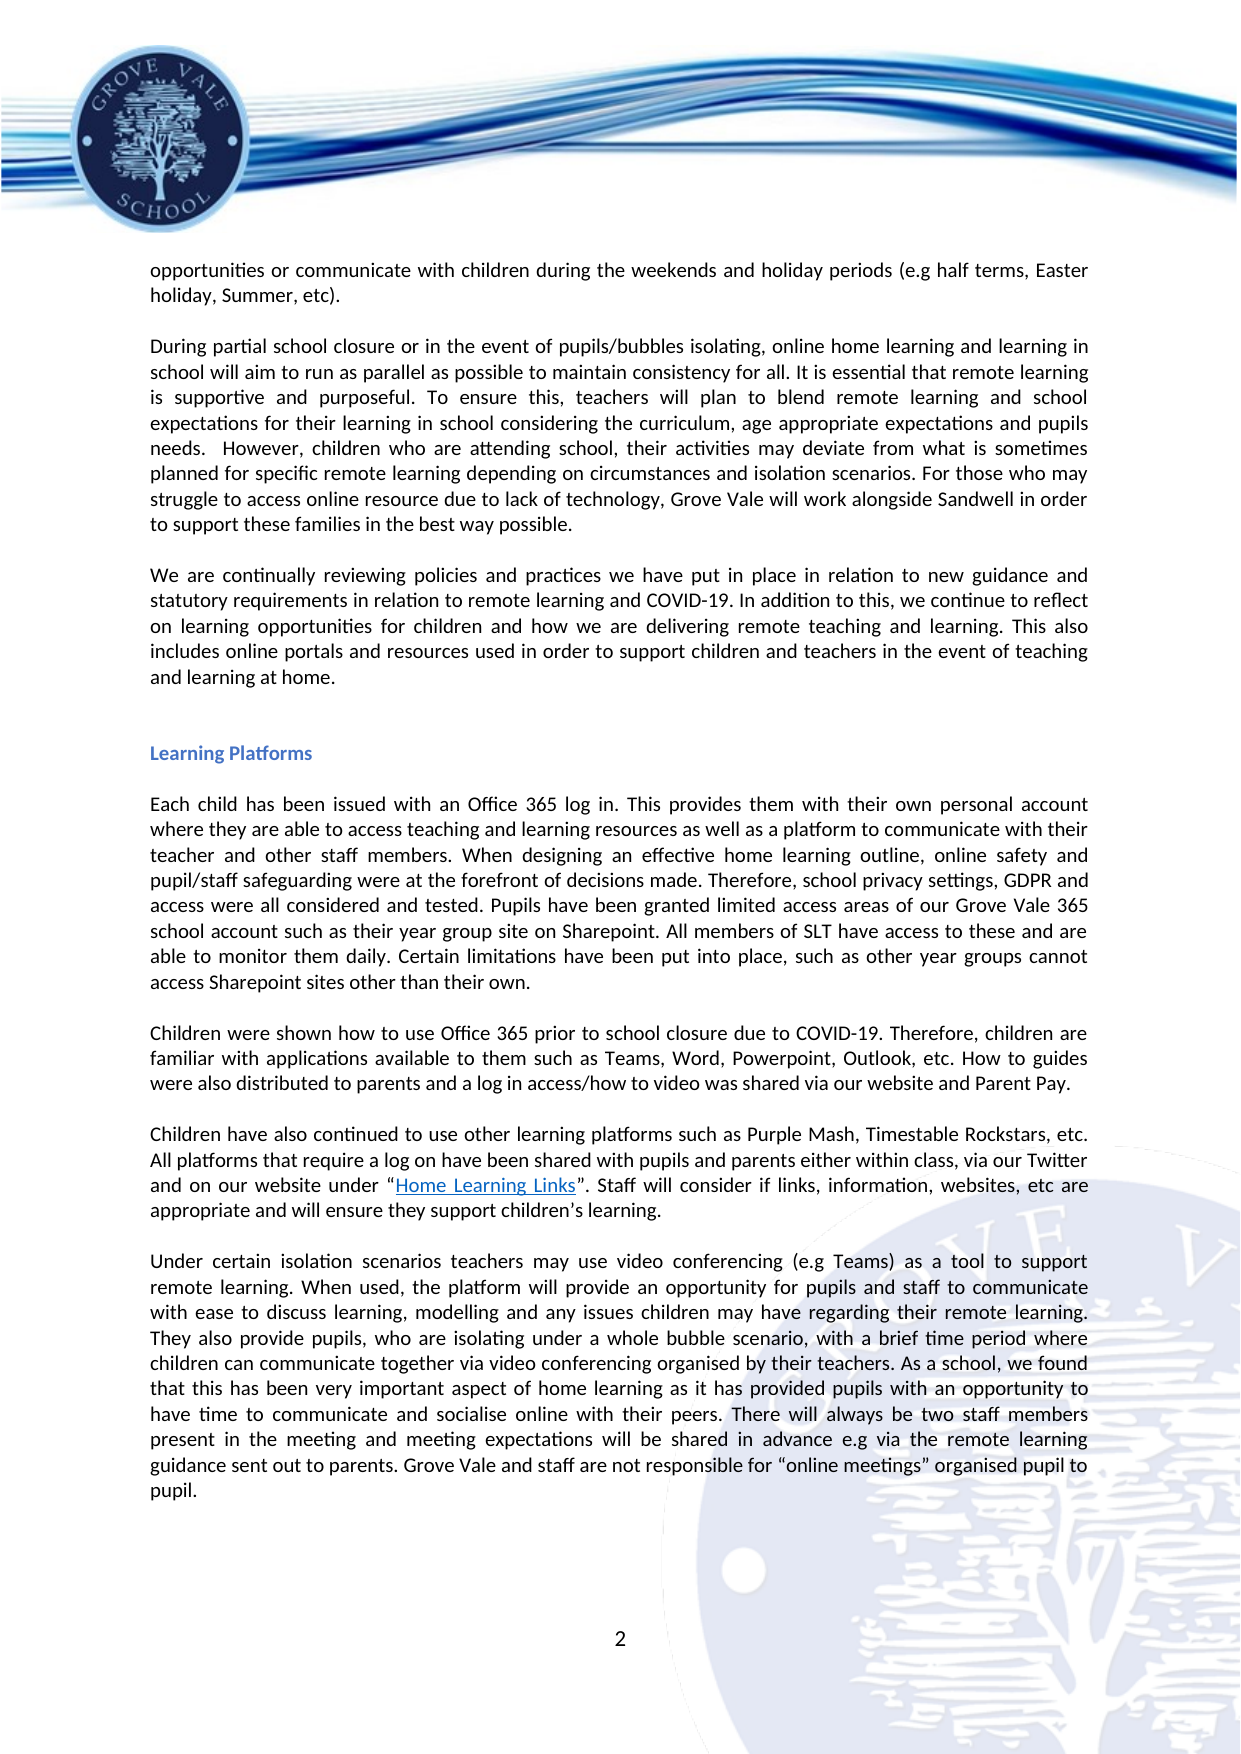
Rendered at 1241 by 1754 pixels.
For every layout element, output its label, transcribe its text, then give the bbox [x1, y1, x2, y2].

text Children have also continued to use other learning platforms such as Purple Mash, Timestable Rockstars, etc. All platforms that require a log on have been shared with pupils and parents either within class, via our Twitter and on our website under “Home Learning Links”. Staff will consider if links, information, websites, etc are appropriate and will ensure they support children’s learning. [150, 1121, 1090, 1223]
picture [0, 45, 1236, 233]
text We are continually reviewing policies and practices we have put in place in relation to new guidance and statutory requirements in relation to remote learning and COVID-19. In addition to this, we continue to reflect on learning opportunities for children and how we are delivering remote teaching and learning. This also includes online portals and resources used in order to support children and teachers in the event of teaching and learning at home. [150, 562, 1090, 689]
text Children were shown how to use Office 365 prior to school closure due to COVID-19. Therefore, children are familiar with applications available to them such as Teams, Word, Powerpoint, Outlook, etc. How to guides were also distributed to parents and a log in access/how to video was shared via our website and Parent Pay. [150, 1020, 1090, 1096]
text Each child has been issued with an Office 365 log in. This provides them with their own personal account where they are able to access teaching and learning resources as well as a platform to communicate with their teacher and other staff members. When designing an effective home learning outline, online safety and pupil/staff safeguarding were at the forefront of decisions made. Therefore, school privacy settings, GDPR and access were all considered and tested. Pupils have been granted limited access areas of our Grove Vale 365 school account such as their year group site on Sharepoint. All members of SLT have access to these and are able to monitor them daily. Certain limitations have been put into place, such as other year groups cannot access Sharepoint sites other than their own. [150, 791, 1090, 994]
text Learning Platforms [150, 740, 1090, 766]
text During partial school closure or in the event of pupils/bubbles isolating, online home learning and learning in school will aim to run as parallel as possible to maintain consistency for all. It is essential that remote learning is supportive and purposeful. To ensure this, teachers will plan to blend remote learning and school expectations for their learning in school considering the curriculum, age appropriate expectations and pupils needs. However, children who are attending school, their activities may deviate from what is sometimes planned for specific remote learning depending on circumstances and isolation scenarios. For those who may struggle to access online resource due to lack of technology, Grove Vale will work alongside Sandwell in order to support these families in the best way possible. [150, 333, 1090, 537]
picture [640, 1145, 1241, 1754]
text Under certain isolation scenarios teachers may use video conferencing (e.g Teams) as a tool to support remote learning. When used, the platform will provide an opportunity for pupils and staff to communicate with ease to discuss learning, modelling and any issues children may have regarding their remote learning. They also provide pupils, who are isolating under a whole bubble scenario, with a brief time period where children can communicate together via video conferencing organised by their teachers. As a school, we found that this has been very important aspect of home learning as it has provided pupils with an opportunity to have time to communicate and socialise online with their peers. There will always be two staff members present in the meeting and meeting expectations will be shared in advance e.g via the remote learning guidance sent out to parents. Grove Vale and staff are not responsible for “online meetings” organised pupil to pupil. [150, 1248, 1090, 1503]
